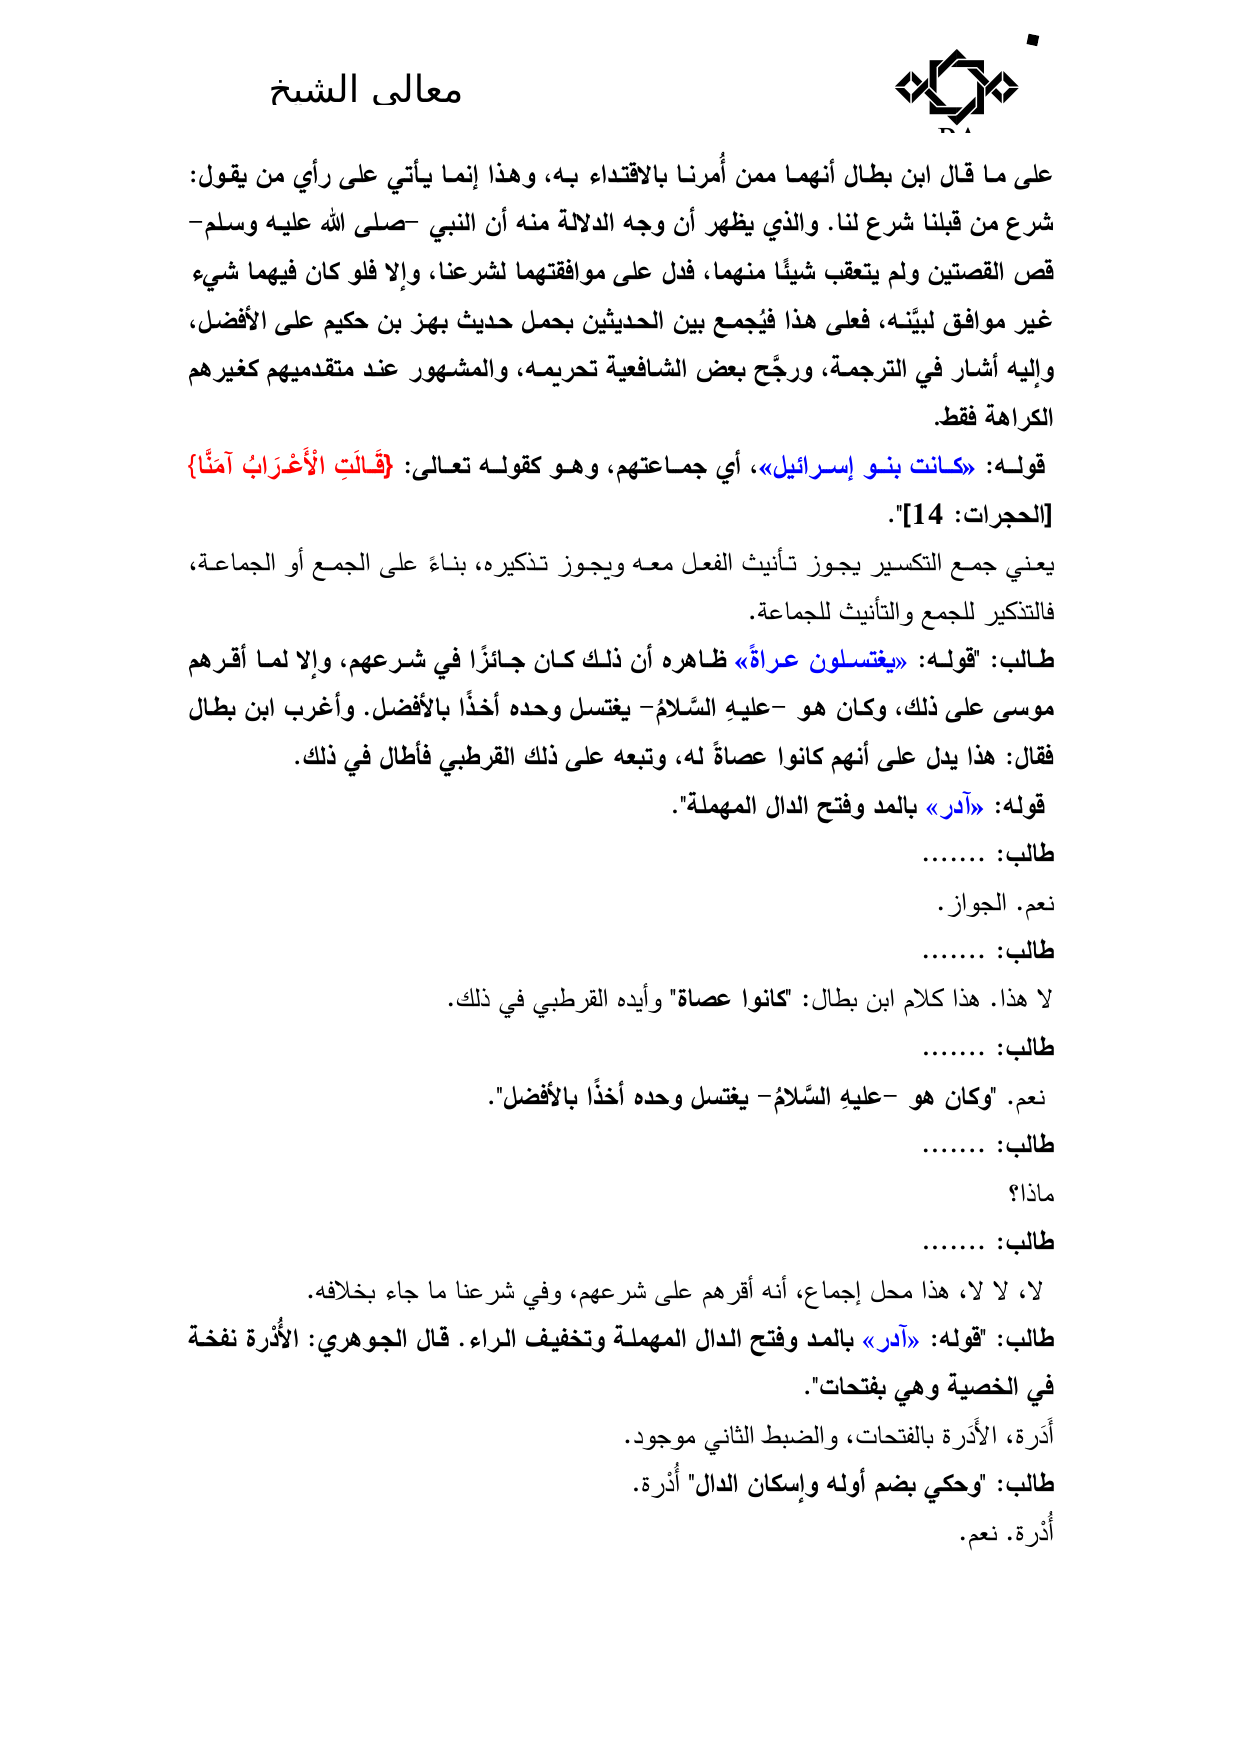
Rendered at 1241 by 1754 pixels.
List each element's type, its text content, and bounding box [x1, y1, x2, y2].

text طالب: ....... [187, 926, 1053, 974]
text نعم. الجواز. [187, 878, 1053, 926]
text يعني جمع التكسير يجوز تأنيث الفعل معه ويجوز تذكيره، بناءً على الجمع أو الجماعة، فالتذكير للجمع والتأنيث للجماعة. [187, 538, 1053, 635]
text طالب: "قوله: «يغتسلون عراةً» ظاهره أن ذلك كان جائزًا في شرعهم، وإلا لما أقرهم موسى على ذلك، وكان هو -عليهِ السَّلامُ- يغتسل وحده أخذًا بالأفضل. وأغرب ابن بطال فقال: هذا يدل على أنهم كانوا عصاةً له، وتبعه على ذلك القرطبي فأطال في ذلك. [187, 635, 1053, 781]
text طالب: "قوله: «آدر» بالمد وفتح الدال المهملة وتخفيف الراء. قال الجوهري: الأُدْرة نفخة في الخصية وهي بفتحات". [187, 1314, 1053, 1411]
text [187, 150, 1053, 441]
text طالب: ....... [187, 1120, 1053, 1169]
text أَدَرة، الأَدَرة بالفتحات، والضبط الثاني موجود. [187, 1411, 1053, 1459]
text أُدْرة. نعم. [187, 1508, 1053, 1556]
text قوله: «كانت بنو إسرائيل»، أي جماعتهم، وهو كقوله تعالى: {قَالَتِ الْأَعْرَابُ آمَنَّا} [الحجرات: 14]". [187, 441, 1053, 538]
text ماذا؟ [187, 1169, 1053, 1217]
text طالب: "وحكي بضم أوله وإسكان الدال" أُدْرة. [187, 1459, 1053, 1508]
text نعم. "وكان هو -عليهِ السَّلامُ- يغتسل وحده أخذًا بالأفضل". [187, 1072, 1053, 1120]
text طالب: ....... [187, 1217, 1053, 1266]
text قوله: «آدر» بالمد وفتح الدال المهملة". [187, 781, 1053, 829]
text طالب: ....... [187, 1023, 1053, 1072]
text لا هذا. هذا كلام ابن بطال: "كانوا عصاة" وأيده القرطبي في ذلك. [187, 974, 1053, 1023]
text لا، لا لا، هذا محل إجماع، أنه أقرهم على شرعهم، وفي شرعنا ما جاء بخلافه. [187, 1266, 1053, 1314]
text طالب: ....... [187, 829, 1053, 878]
